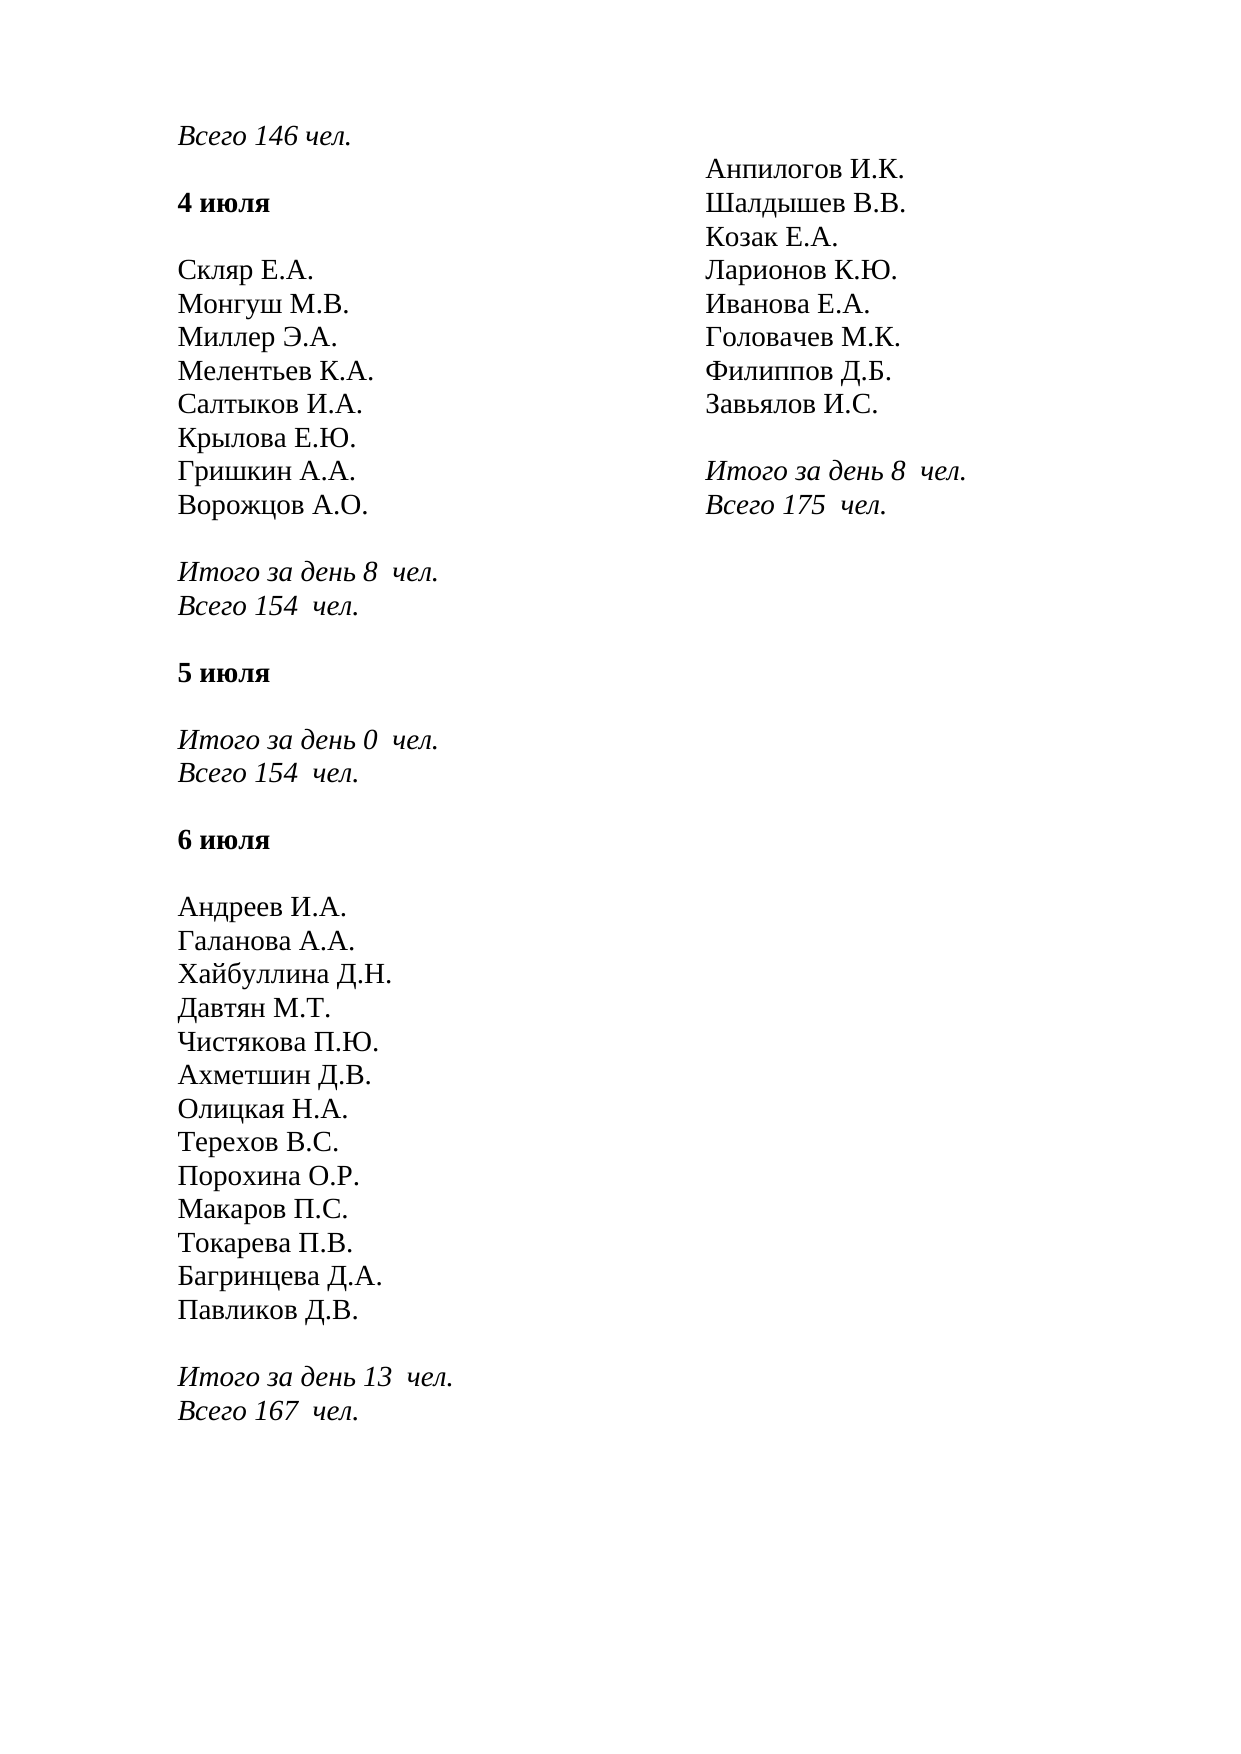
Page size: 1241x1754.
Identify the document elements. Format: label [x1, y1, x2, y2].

table_header [694, 118, 1163, 1460]
table_header [166, 118, 694, 1460]
